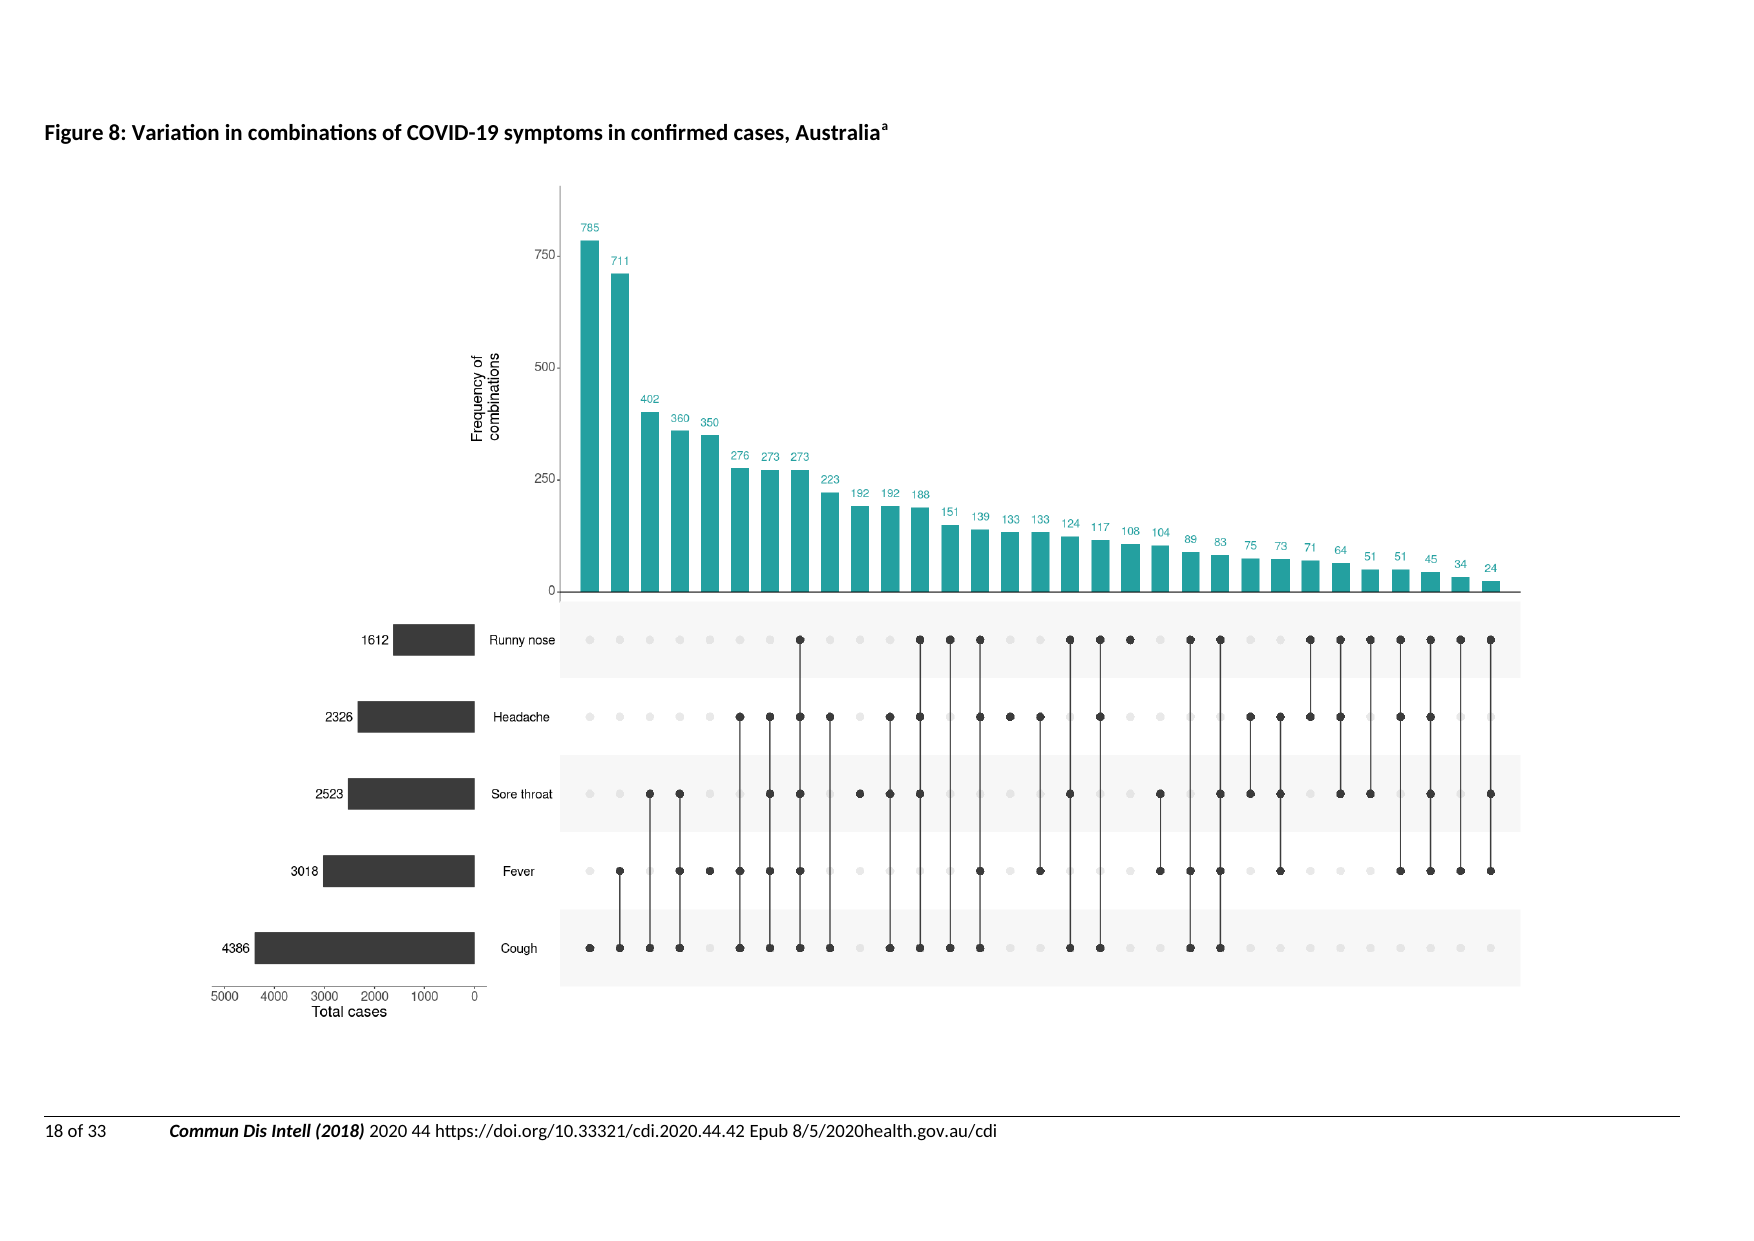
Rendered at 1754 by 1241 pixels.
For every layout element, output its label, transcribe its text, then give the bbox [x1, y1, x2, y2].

picture [205, 179, 1527, 1026]
text Figure 8: Variation in combinations of COVID-19 symptoms in confirmed cases, Australiaa [44, 118, 1680, 146]
